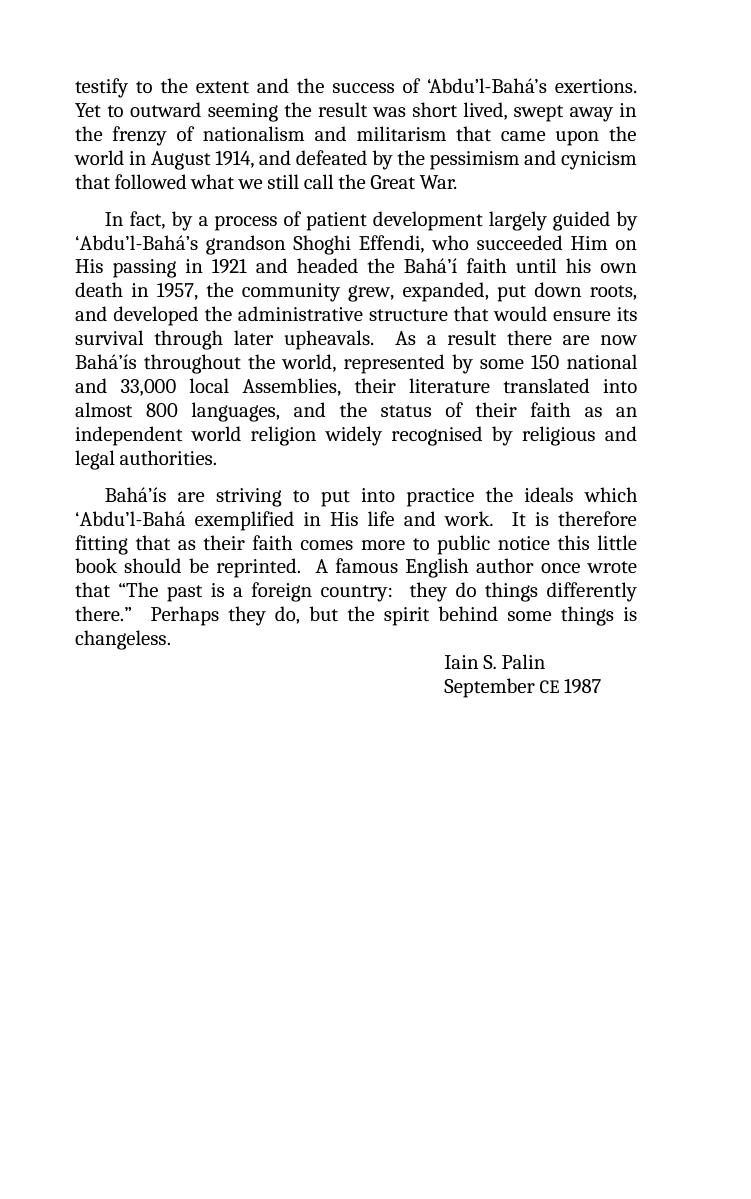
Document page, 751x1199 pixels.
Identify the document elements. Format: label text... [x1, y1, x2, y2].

text Bahá’ís are striving to put into practice the ideals which ‘Abdu’l-Bahá exemplified in His life and work. It is therefore fitting that as their faith comes more to public notice this little book should be reprinted. A famous English author once wrote that “The past is a foreign country: they do things differently there.” Perhaps they do, but the spirit behind some things is changeless. [75, 483, 638, 651]
text In fact, by a process of patient development largely guided by ‘Abdu’l-Bahá’s grandson Shoghi Effendi, who succeeded Him on His passing in 1921 and headed the Bahá’í faith until his own death in 1957, the community grew, expanded, put down roots, and developed the administrative structure that would ensure its survival through later upheavals. As a result there are now Bahá’ís throughout the world, represented by some 150 national and 33,000 local Assemblies, their literature translated into almost 800 languages, and the status of their faith as an independent world religion widely recognised by religious and legal authorities. [75, 207, 638, 471]
text testify to the extent and the success of ‘Abdu’l-Bahá’s exertions. Yet to outward seeming the result was short lived, swept away in the frenzy of nationalism and militarism that came upon the world in August 1914, and defeated by the pessimism and cynicism that followed what we still call the Great War. [75, 75, 638, 195]
text Iain S. Palin [444, 651, 638, 675]
text September CE 1987 [444, 675, 638, 699]
